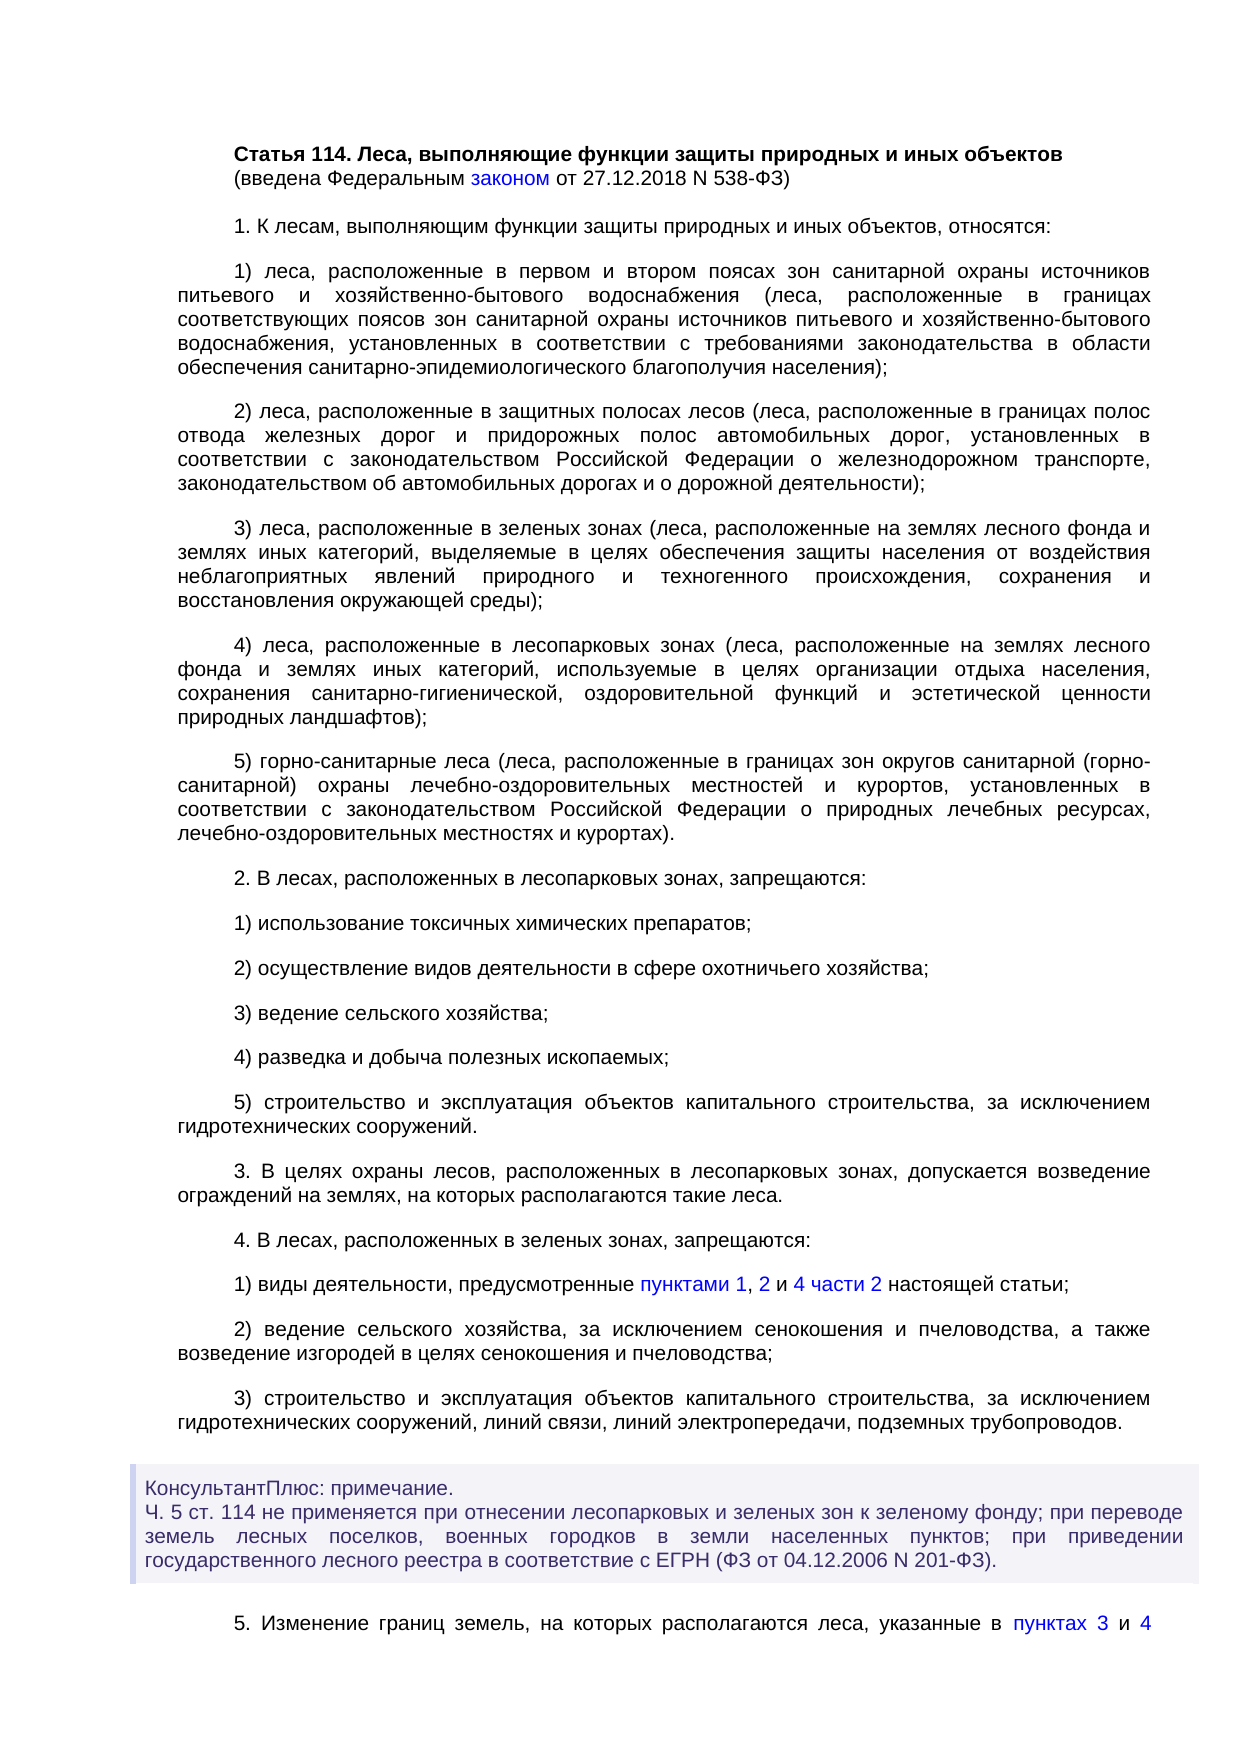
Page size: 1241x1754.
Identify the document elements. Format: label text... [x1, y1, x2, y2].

text 2. В лесах, расположенных в лесопарковых зонах, запрещаются: [177, 866, 1152, 890]
text 2) леса, расположенные в защитных полосах лесов (леса, расположенные в границах полос отвода железных дорог и придорожных полос автомобильных дорог, установленных в соответствии с законодательством Российской Федерации о железнодорожном транспорте, законодательством об автомобильных дорогах и о дорожной деятельности); [177, 399, 1152, 495]
text (введена Федеральным законом от 27.12.2018 N 538-ФЗ) [177, 166, 1152, 190]
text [177, 1611, 1152, 1634]
text 3) леса, расположенные в зеленых зонах (леса, расположенные на землях лесного фонда и землях иных категорий, выделяемые в целях обеспечения защиты населения от воздействия неблагоприятных явлений природного и техногенного происхождения, сохранения и восстановления окружающей среды); [177, 516, 1152, 612]
text 1) использование токсичных химических препаратов; [177, 911, 1152, 935]
text 3) ведение сельского хозяйства; [177, 1000, 1152, 1024]
text 1) виды деятельности, предусмотренные пунктами 1, 2 и 4 части 2 настоящей статьи; [177, 1272, 1152, 1296]
table_header КонсультантПлюс: примечание. Ч. 5 ст. 114 не применяется при отнесении лесопарковых и зеленых зон к зеленому фонду; при переводе земель лесных поселков, военных городков в земли населенных пунктов; при приведении государственного лесного реестра в соответствие с ЕГРН (ФЗ от 04.12.2006 N 201-ФЗ). [136, 1464, 1193, 1583]
text 1) леса, расположенные в первом и втором поясах зон санитарной охраны источников питьевого и хозяйственно-бытового водоснабжения (леса, расположенные в границах соответствующих поясов зон санитарной охраны источников питьевого и хозяйственно-бытового водоснабжения, установленных в соответствии с требованиями законодательства в области обеспечения санитарно-эпидемиологического благополучия населения); [177, 259, 1152, 378]
text 5) горно-санитарные леса (леса, расположенные в границах зон округов санитарной (горно-санитарной) охраны лечебно-оздоровительных местностей и курортов, установленных в соответствии с законодательством Российской Федерации о природных лечебных ресурсах, лечебно-оздоровительных местностях и курортах). [177, 749, 1152, 845]
text 2) ведение сельского хозяйства, за исключением сенокошения и пчеловодства, а также возведение изгородей в целях сенокошения и пчеловодства; [177, 1317, 1152, 1365]
text 2) осуществление видов деятельности в сфере охотничьего хозяйства; [177, 956, 1152, 979]
text 4. В лесах, расположенных в зеленых зонах, запрещаются: [177, 1227, 1152, 1251]
text 5) строительство и эксплуатация объектов капитального строительства, за исключением гидротехнических сооружений. [177, 1090, 1152, 1138]
text 4) разведка и добыча полезных ископаемых; [177, 1045, 1152, 1069]
text 4) леса, расположенные в лесопарковых зонах (леса, расположенные на землях лесного фонда и землях иных категорий, используемые в целях организации отдыха населения, сохранения санитарно-гигиенической, оздоровительной функций и эстетической ценности природных ландшафтов); [177, 633, 1152, 728]
text 1. К лесам, выполняющим функции защиты природных и иных объектов, относятся: [177, 214, 1152, 238]
text 3) строительство и эксплуатация объектов капитального строительства, за исключением гидротехнических сооружений, линий связи, линий электропередачи, подземных трубопроводов. [177, 1386, 1152, 1434]
title Статья 114. Леса, выполняющие функции защиты природных и иных объектов [177, 142, 1152, 166]
text 3. В целях охраны лесов, расположенных в лесопарковых зонах, допускается возведение ограждений на землях, на которых располагаются такие леса. [177, 1159, 1152, 1207]
